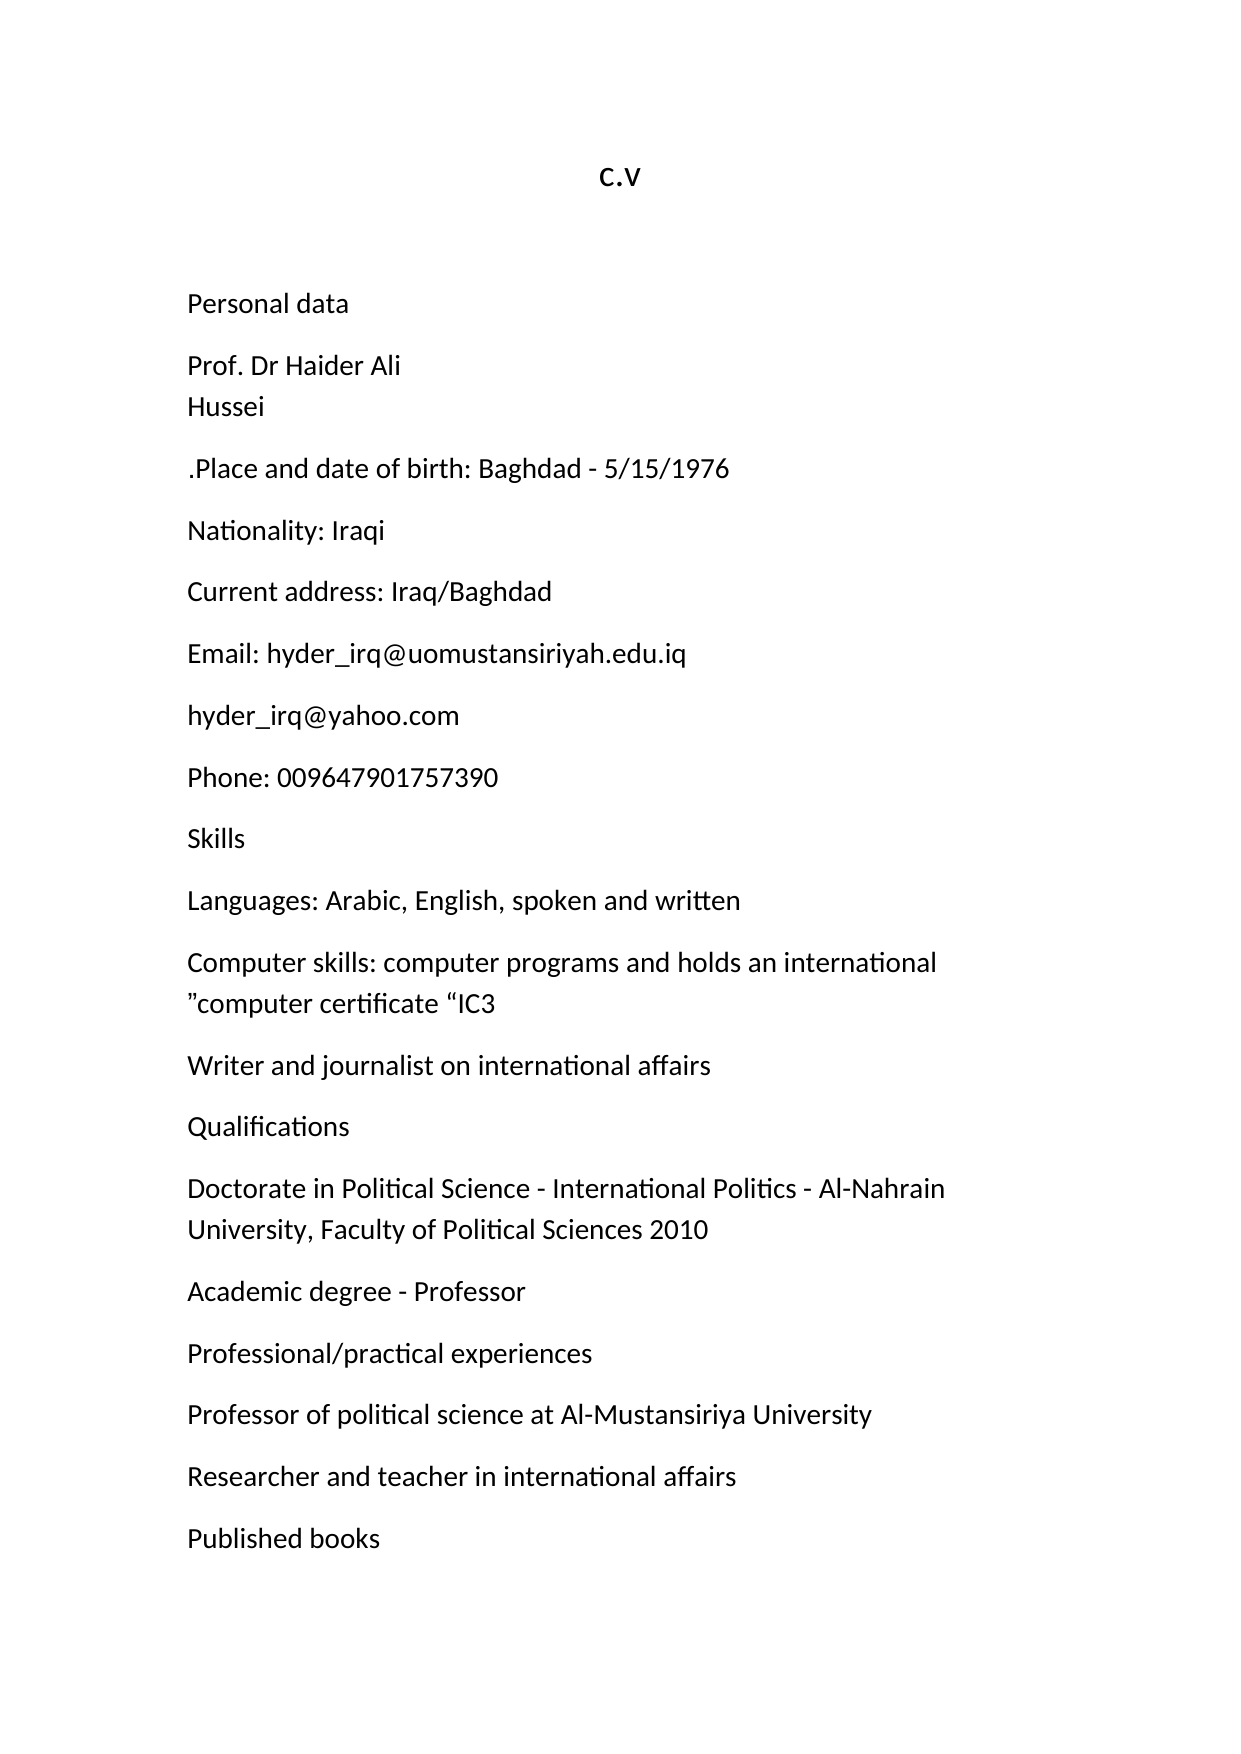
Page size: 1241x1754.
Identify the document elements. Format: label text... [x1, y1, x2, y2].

text Personal data [187, 285, 1053, 321]
text Phone: 009647901757390 [187, 759, 1053, 794]
text Academic degree - Professor [187, 1273, 1053, 1308]
text Qualifications [187, 1108, 1053, 1144]
text Published books [187, 1520, 1053, 1556]
text Languages: Arabic, English, spoken and written [187, 882, 1053, 918]
text Professional/practical experiences [187, 1335, 1053, 1370]
text Place and date of birth: Baghdad - 5/15/1976. [187, 450, 1053, 485]
text Researcher and teacher in international affairs [187, 1458, 1053, 1494]
text Writer and journalist on international affairs [187, 1047, 1053, 1082]
text Computer skills: computer programs and holds an international computer certificate “IC3” [187, 944, 1053, 1021]
text c.v [187, 150, 1053, 196]
text hyder_irq@yahoo.com [187, 697, 1053, 732]
text Nationality: Iraqi [187, 512, 1053, 547]
text Email: hyder_irq@uomustansiriyah.edu.iq [187, 635, 1053, 671]
text Prof. Dr Haider Ali Hussei [187, 347, 1053, 424]
text Doctorate in Political Science - International Politics - Al-Nahrain University, Faculty of Political Sciences 2010 [187, 1170, 1053, 1247]
text Current address: Iraq/Baghdad [187, 573, 1053, 609]
text Professor of political science at Al-Mustansiriya University [187, 1396, 1053, 1432]
text Skills [187, 820, 1053, 856]
